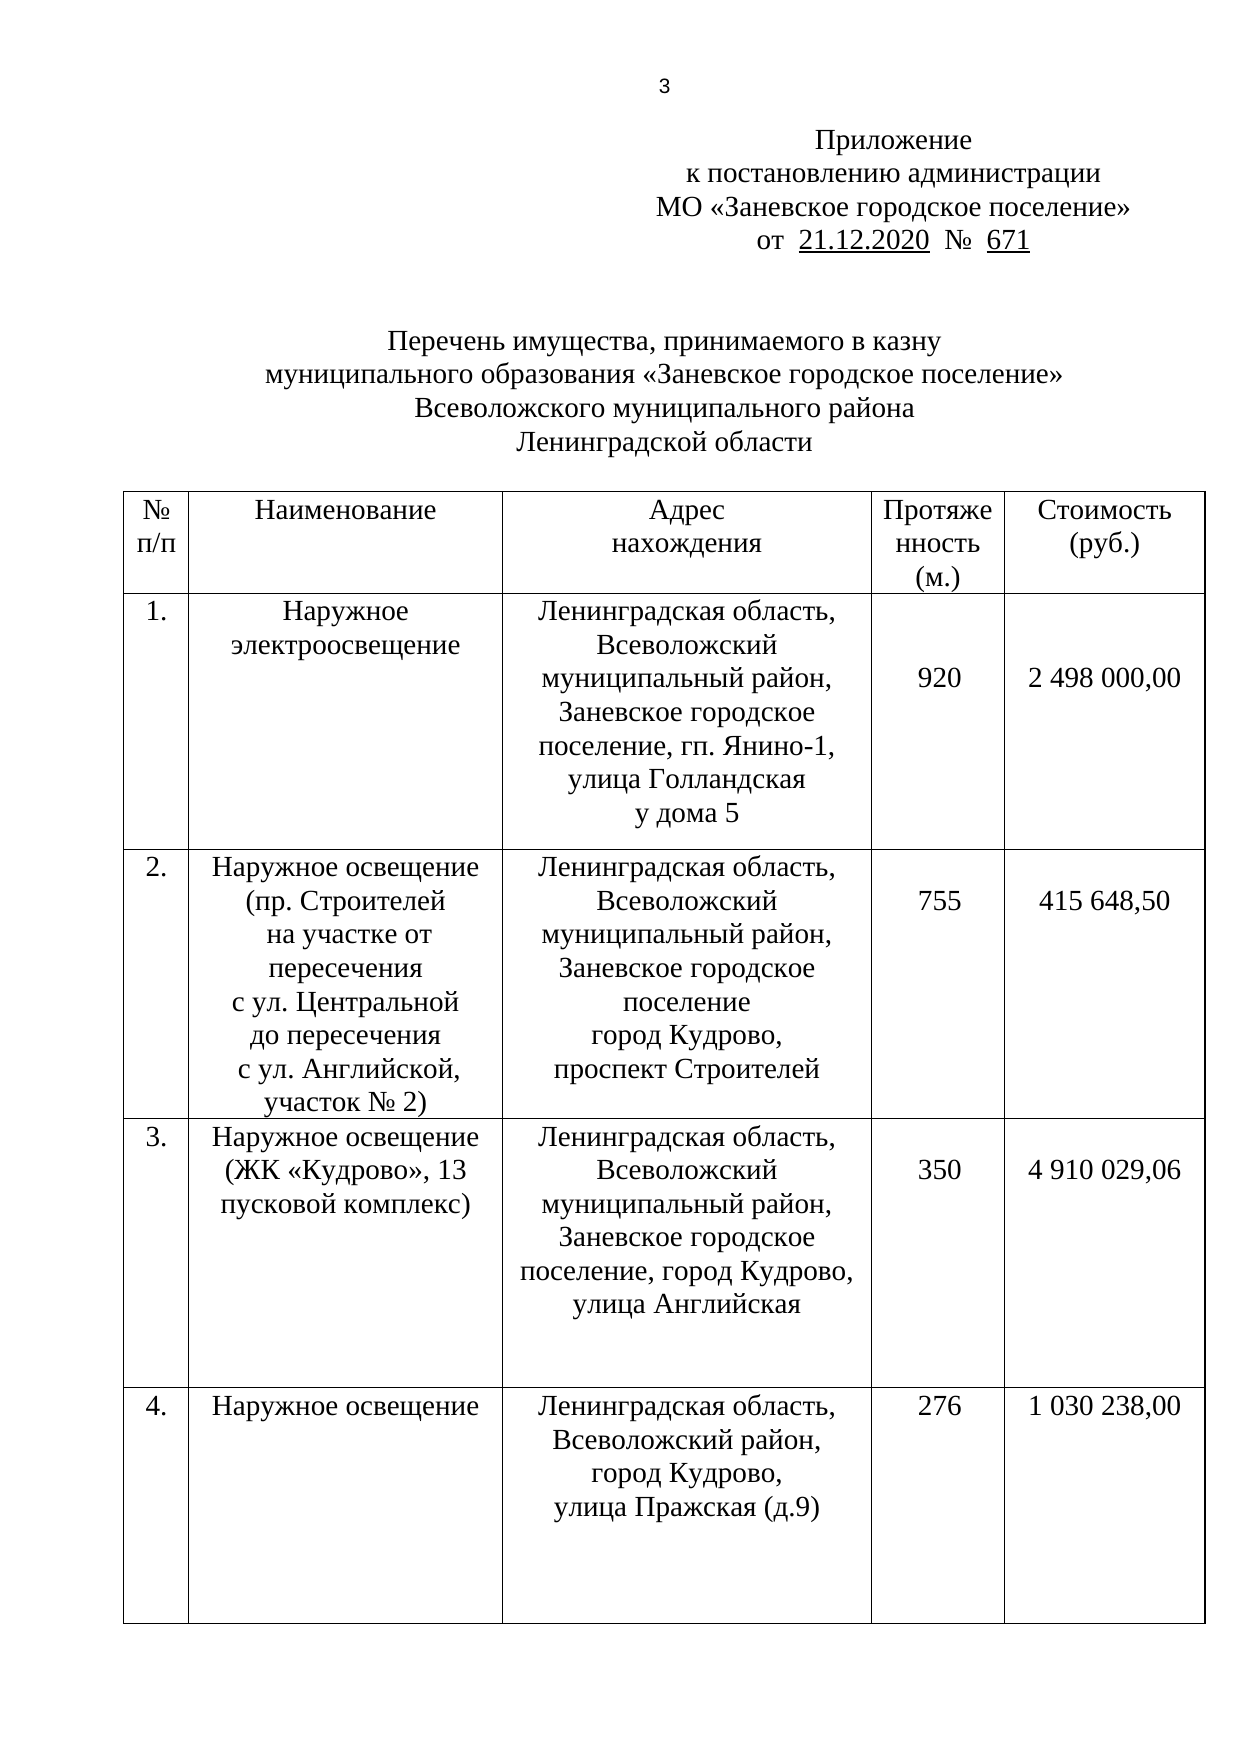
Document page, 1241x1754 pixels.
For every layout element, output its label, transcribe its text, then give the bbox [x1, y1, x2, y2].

table_cell 415 648,50 [1005, 850, 1204, 1118]
table_cell 350 [872, 1119, 1004, 1387]
table_cell 2 498 000,00 [1005, 594, 1204, 848]
table_cell 2. [124, 850, 188, 1118]
table_cell Ленинградская область, Всеволожский район, город Кудрово, улица Пражская (д.9) [503, 1388, 871, 1623]
text Всеволожского муниципального района [177, 390, 1152, 424]
text МО «Заневское городское поселение» [635, 189, 1152, 222]
table_cell 1. [124, 594, 188, 848]
table_cell Ленинградская область, Всеволожский муниципальный район, Заневское городское поселение, город Кудрово, улица Английская [503, 1119, 871, 1387]
table_header Стоимость (руб.) [1005, 492, 1204, 592]
table_cell Наружное освещение (ЖК «Кудрово», 13 пусковой комплекс) [189, 1119, 502, 1387]
table_header Наименование [189, 492, 502, 592]
text Приложение [635, 122, 1152, 155]
table_cell Наружное электроосвещение [189, 594, 502, 848]
text от 21.12.2020 № 671 [635, 222, 1152, 256]
table_cell 276 [872, 1388, 1004, 1623]
table_cell 755 [872, 850, 1004, 1118]
table_header № п/п [124, 492, 188, 592]
table_header Адрес нахождения [503, 492, 871, 592]
table_cell 4 910 029,06 [1005, 1119, 1204, 1387]
text Перечень имущества, принимаемого в казну [177, 323, 1152, 357]
table_header Протяженность (м.) [872, 492, 1004, 592]
table_cell Наружное освещение (пр. Строителей на участке от пересечения с ул. Центральной до пересечения с ул. Английской, участок № 2) [189, 850, 502, 1118]
table_cell 1 030 238,00 [1005, 1388, 1204, 1623]
text муниципального образования «Заневское городское поселение» [177, 357, 1152, 390]
table_cell 4. [124, 1388, 188, 1623]
table_cell Ленинградская область, Всеволожский муниципальный район, Заневское городское поселение, гп. Янино-1, улица Голландская у дома 5 [503, 594, 871, 848]
table_cell 920 [872, 594, 1004, 848]
table_cell Ленинградская область, Всеволожский муниципальный район, Заневское городское поселение город Кудрово, проспект Строителей [503, 850, 871, 1118]
text Ленинградской области [177, 424, 1152, 457]
table_cell Наружное освещение [189, 1388, 502, 1623]
table_cell 3. [124, 1119, 188, 1387]
text к постановлению администрации [635, 155, 1152, 189]
